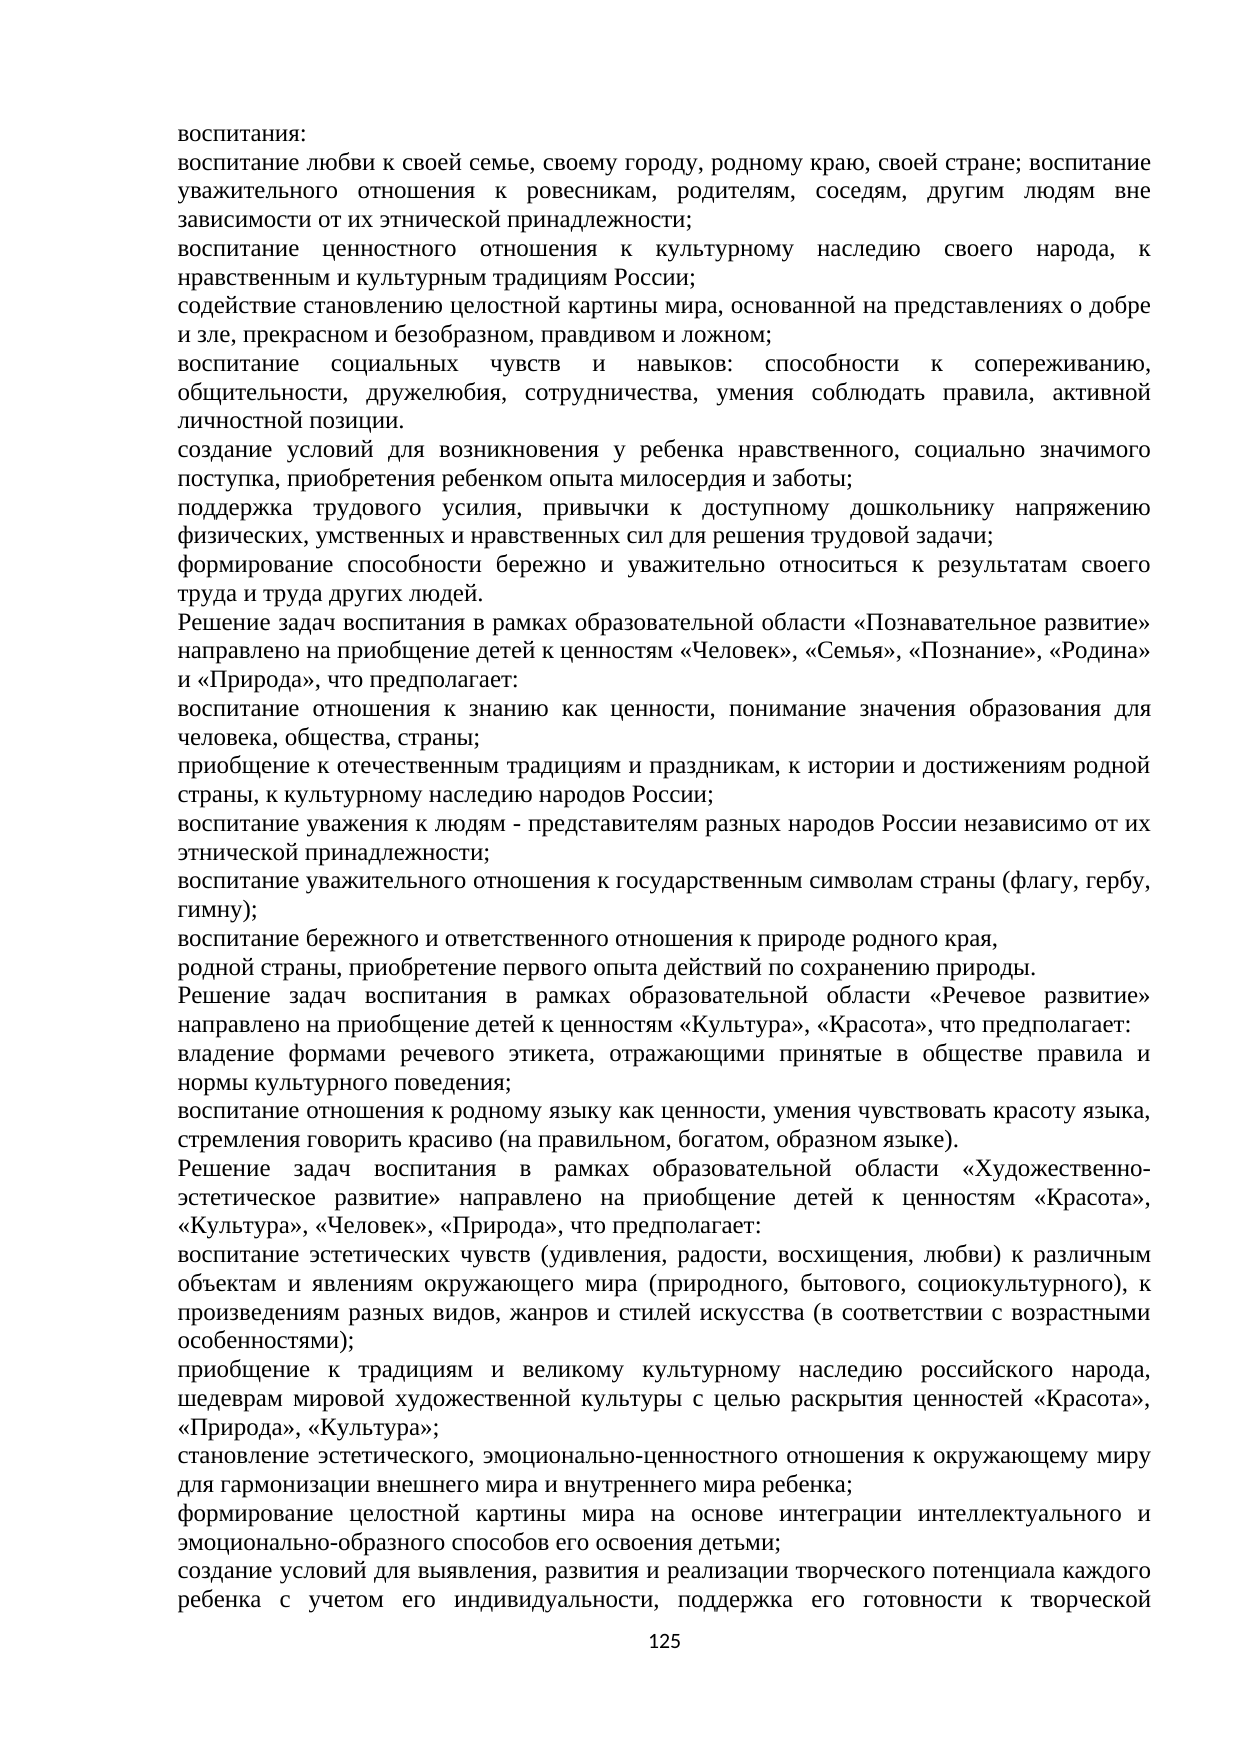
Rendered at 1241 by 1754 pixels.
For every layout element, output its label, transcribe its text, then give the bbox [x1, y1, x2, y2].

text воспитание отношения к родному языку как ценности, умения чувствовать красоту языка, стремления говорить красиво (на правильном, богатом, образном языке). [177, 1096, 1152, 1153]
text приобщение к отечественным традициям и праздникам, к истории и достижениям родной страны, к культурному наследию народов России; [177, 751, 1152, 808]
text содействие становлению целостной картины мира, основанной на представлениях о добре и зле, прекрасном и безобразном, правдивом и ложном; [177, 291, 1152, 348]
text Решение задач воспитания в рамках образовательной области «Речевое развитие» направлено на приобщение детей к ценностям «Культура», «Красота», что предполагает: [177, 981, 1152, 1038]
text родной страны, приобретение первого опыта действий по сохранению природы. [177, 952, 1152, 981]
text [177, 1556, 1152, 1613]
text формирование целостной картины мира на основе интеграции интеллектуального и эмоционально-образного способов его освоения детьми; [177, 1498, 1152, 1556]
text создание условий для возникновения у ребенка нравственного, социально значимого поступка, приобретения ребенком опыта милосердия и заботы; [177, 434, 1152, 492]
text воспитание эстетических чувств (удивления, радости, восхищения, любви) к различным объектам и явлениям окружающего мира (природного, бытового, социокультурного), к произведениям разных видов, жанров и стилей искусства (в соответствии с возрастными особенностями); [177, 1239, 1152, 1354]
text воспитание уважения к людям - представителям разных народов России независимо от их этнической принадлежности; [177, 808, 1152, 866]
text становление эстетического, эмоционально-ценностного отношения к окружающему миру для гармонизации внешнего мира и внутреннего мира ребенка; [177, 1441, 1152, 1498]
text воспитание ценностного отношения к культурному наследию своего народа, к нравственным и культурным традициям России; [177, 233, 1152, 291]
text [177, 118, 1152, 147]
text воспитание уважительного отношения к государственным символам страны (флагу, гербу, гимну); [177, 866, 1152, 923]
text Решение задач воспитания в рамках образовательной области «Художественно-эстетическое развитие» направлено на приобщение детей к ценностям «Красота», «Культура», «Человек», «Природа», что предполагает: [177, 1153, 1152, 1239]
text воспитание бережного и ответственного отношения к природе родного края, [177, 923, 1152, 952]
text формирование способности бережно и уважительно относиться к результатам своего труда и труда других людей. [177, 549, 1152, 607]
text воспитание любви к своей семье, своему городу, родному краю, своей стране; воспитание уважительного отношения к ровесникам, родителям, соседям, другим людям вне зависимости от их этнической принадлежности; [177, 147, 1152, 233]
text поддержка трудового усилия, привычки к доступному дошкольнику напряжению физических, умственных и нравственных сил для решения трудовой задачи; [177, 492, 1152, 549]
text воспитание социальных чувств и навыков: способности к сопереживанию, общительности, дружелюбия, сотрудничества, умения соблюдать правила, активной личностной позиции. [177, 348, 1152, 434]
text владение формами речевого этикета, отражающими принятые в обществе правила и нормы культурного поведения; [177, 1038, 1152, 1096]
text воспитание отношения к знанию как ценности, понимание значения образования для человека, общества, страны; [177, 693, 1152, 751]
text Решение задач воспитания в рамках образовательной области «Познавательное развитие» направлено на приобщение детей к ценностям «Человек», «Семья», «Познание», «Родина» и «Природа», что предполагает: [177, 607, 1152, 693]
text приобщение к традициям и великому культурному наследию российского народа, шедеврам мировой художественной культуры с целью раскрытия ценностей «Красота», «Природа», «Культура»; [177, 1354, 1152, 1441]
